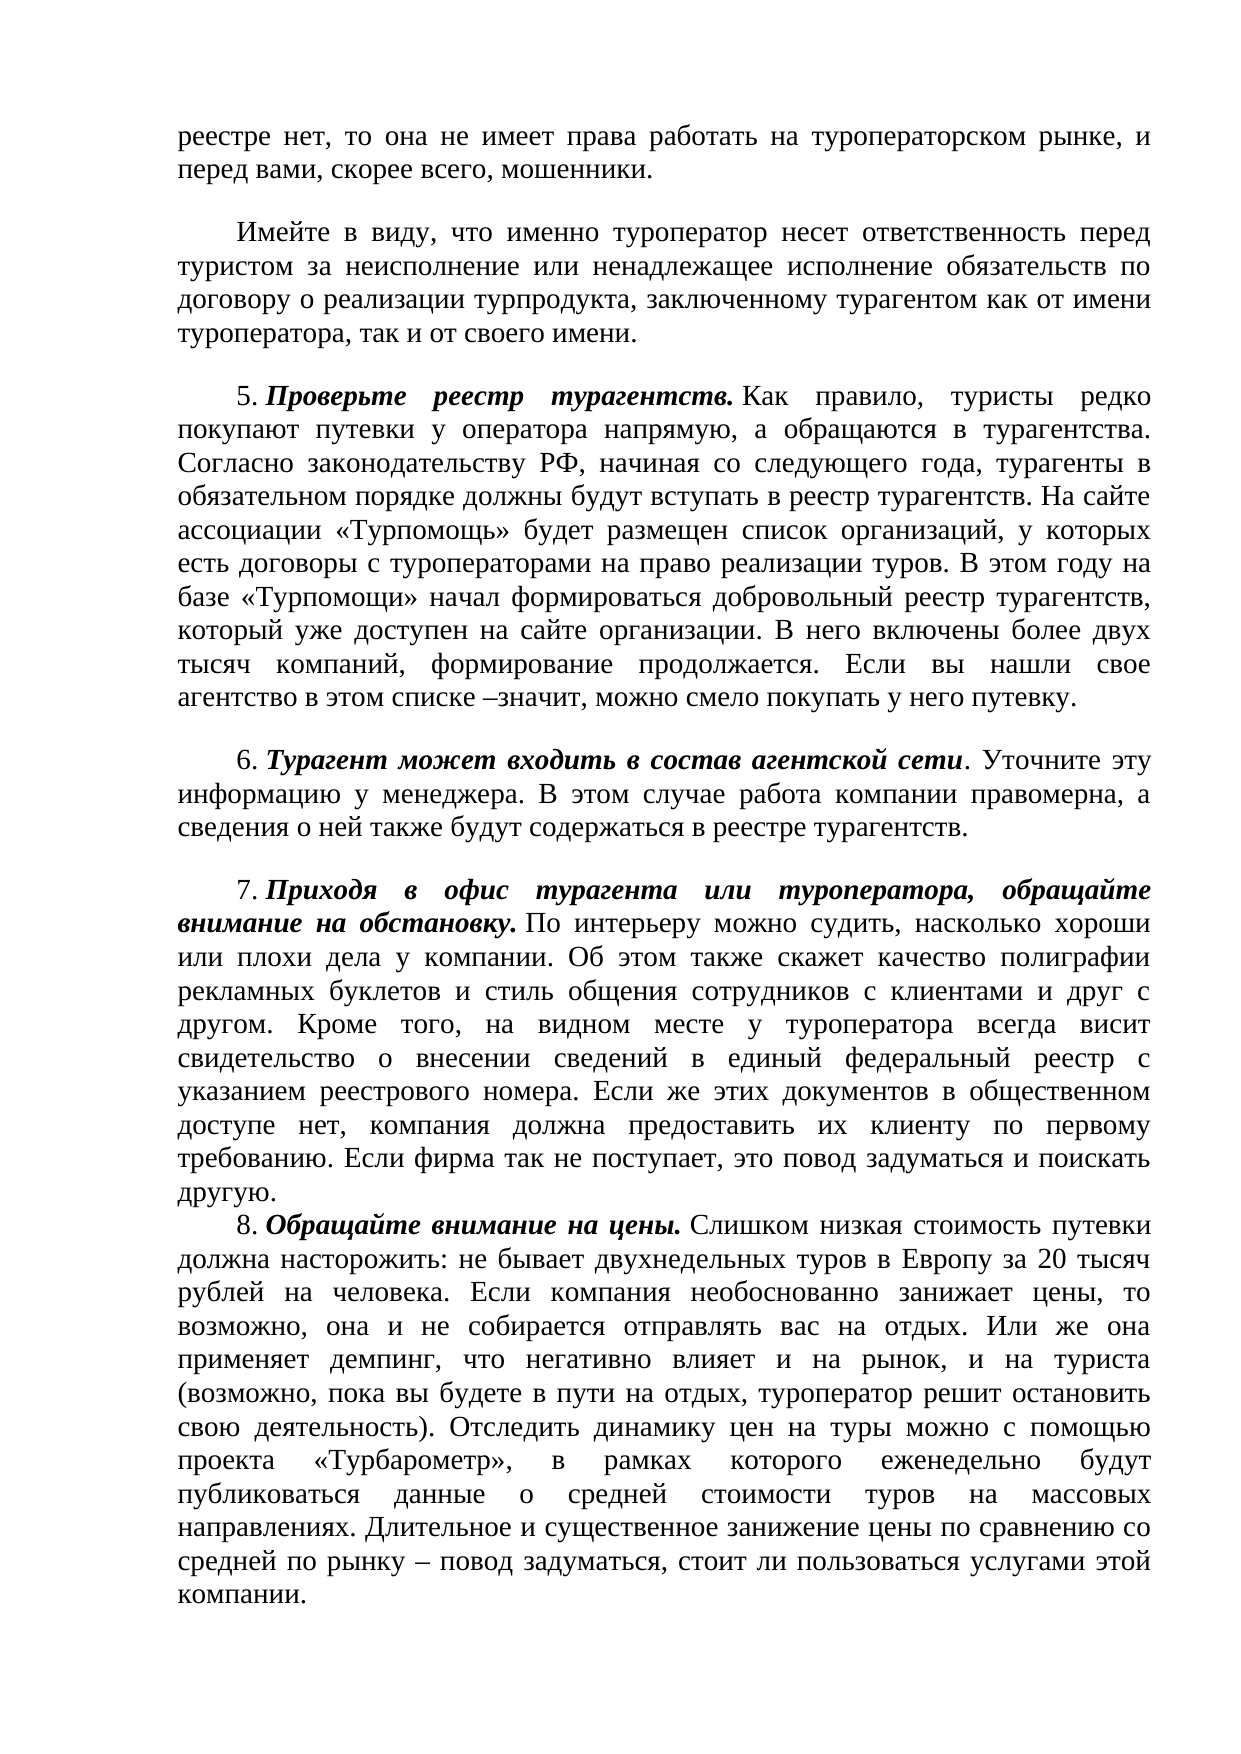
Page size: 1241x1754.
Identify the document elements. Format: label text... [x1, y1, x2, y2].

text 5. Проверьте реестр турагентств. Как правило, туристы редко покупают путевки у оператора напрямую, а обращаются в турагентства. Согласно законодательству РФ, начиная со следующего года, турагенты в обязательном порядке должны будут вступать в реестр турагентств. На сайте ассоциации «Турпомощь» будет размещен список организаций, у которых есть договоры с туроператорами на право реализации туров. В этом году на базе «Турпомощи» начал формироваться добровольный реестр турагентcтв, который уже доступен на сайте организации. В него включены более двух тысяч компаний, формирование продолжается. Если вы нашли свое агентство в этом списке –значит, можно смело покупать у него путевку. [177, 378, 1152, 713]
text Имейте в виду, что именно туроператор несет ответственность перед туристом за неисполнение или ненадлежащее исполнение обязательств по договору о реализации турпродукта, заключенному турагентом как от имени туроператора, так и от своего имени. [177, 214, 1152, 348]
text 8. Обращайте внимание на цены. Слишком низкая стоимость путевки должна насторожить: не бывает двухнедельных туров в Европу за 20 тысяч рублей на человека. Если компания необоснованно занижает цены, то возможно, она и не собирается отправлять вас на отдых. Или же она применяет демпинг, что негативно влияет и на рынок, и на туриста (возможно, пока вы будете в пути на отдых, туроператор решит остановить свою деятельность). Отследить динамику цен на туры можно с помощью проекта «Турбарометр», в рамках которого еженедельно будут публиковаться данные о средней стоимости туров на массовых направлениях. Длительное и существенное занижение цены по сравнению со средней по рынку – повод задуматься, стоит ли пользоваться услугами этой компании. [177, 1207, 1152, 1610]
text 7. Приходя в офис турагента или туроператора, обращайте внимание на обстановку. По интерьеру можно судить, насколько хороши или плохи дела у компании. Об этом также скажет качество полиграфии рекламных буклетов и стиль общения сотрудников с клиентами и друг с другом. Кроме того, на видном месте у туроператора всегда висит свидетельство о внесении сведений в единый федеральный реестр с указанием реестрового номера. Если же этих документов в общественном доступе нет, компания должна предоставить их клиенту по первому требованию. Если фирма так не поступает, это повод задуматься и поискать другую. [177, 872, 1152, 1207]
text 6. Турагент может входить в состав агентской сети. Уточните эту информацию у менеджера. В этом случае работа компании правомерна, а сведения о ней также будут содержаться в реестре турагентств. [177, 742, 1152, 843]
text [177, 118, 1152, 185]
